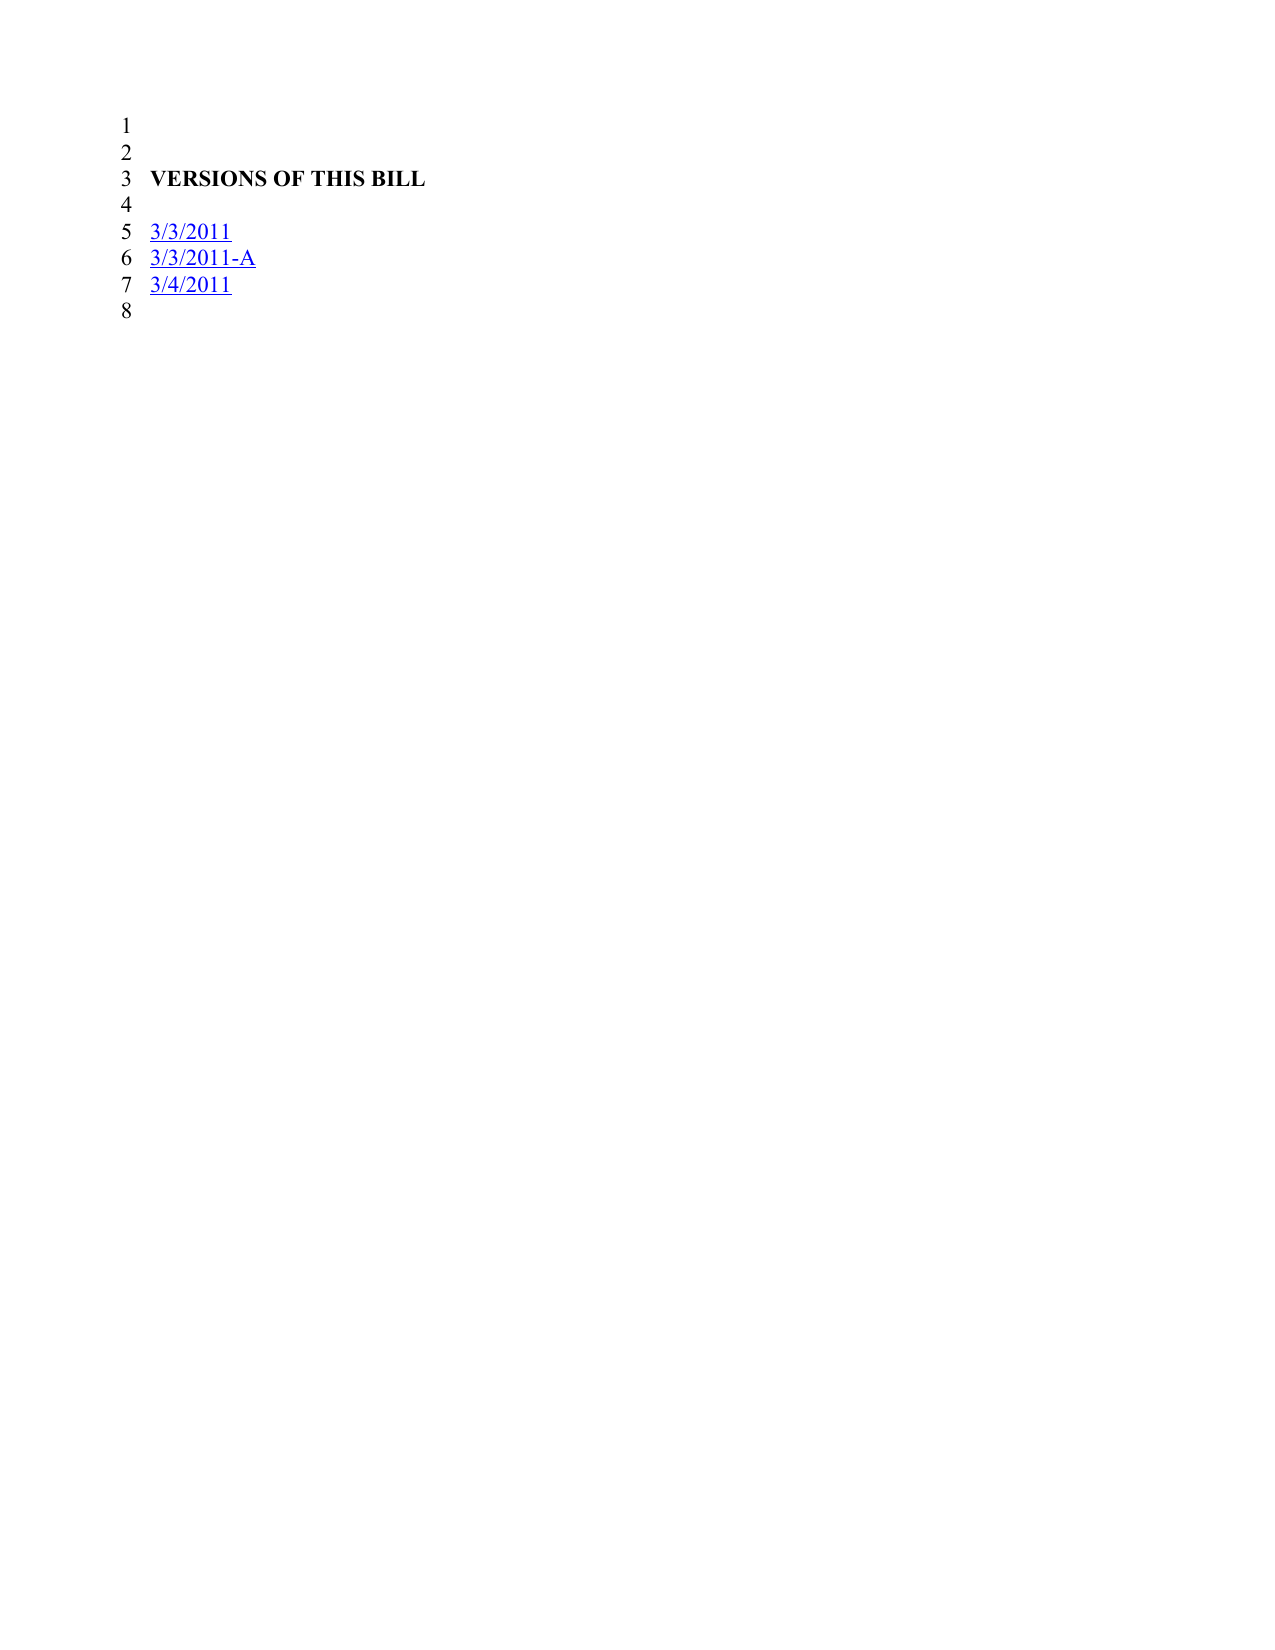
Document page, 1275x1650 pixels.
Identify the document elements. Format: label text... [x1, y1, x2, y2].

text 3/4/2011 [150, 271, 1125, 297]
text VERSIONS OF THIS BILL [150, 165, 1125, 192]
text 3/3/2011-A [150, 244, 1125, 271]
text 3/3/2011 [150, 218, 1125, 244]
